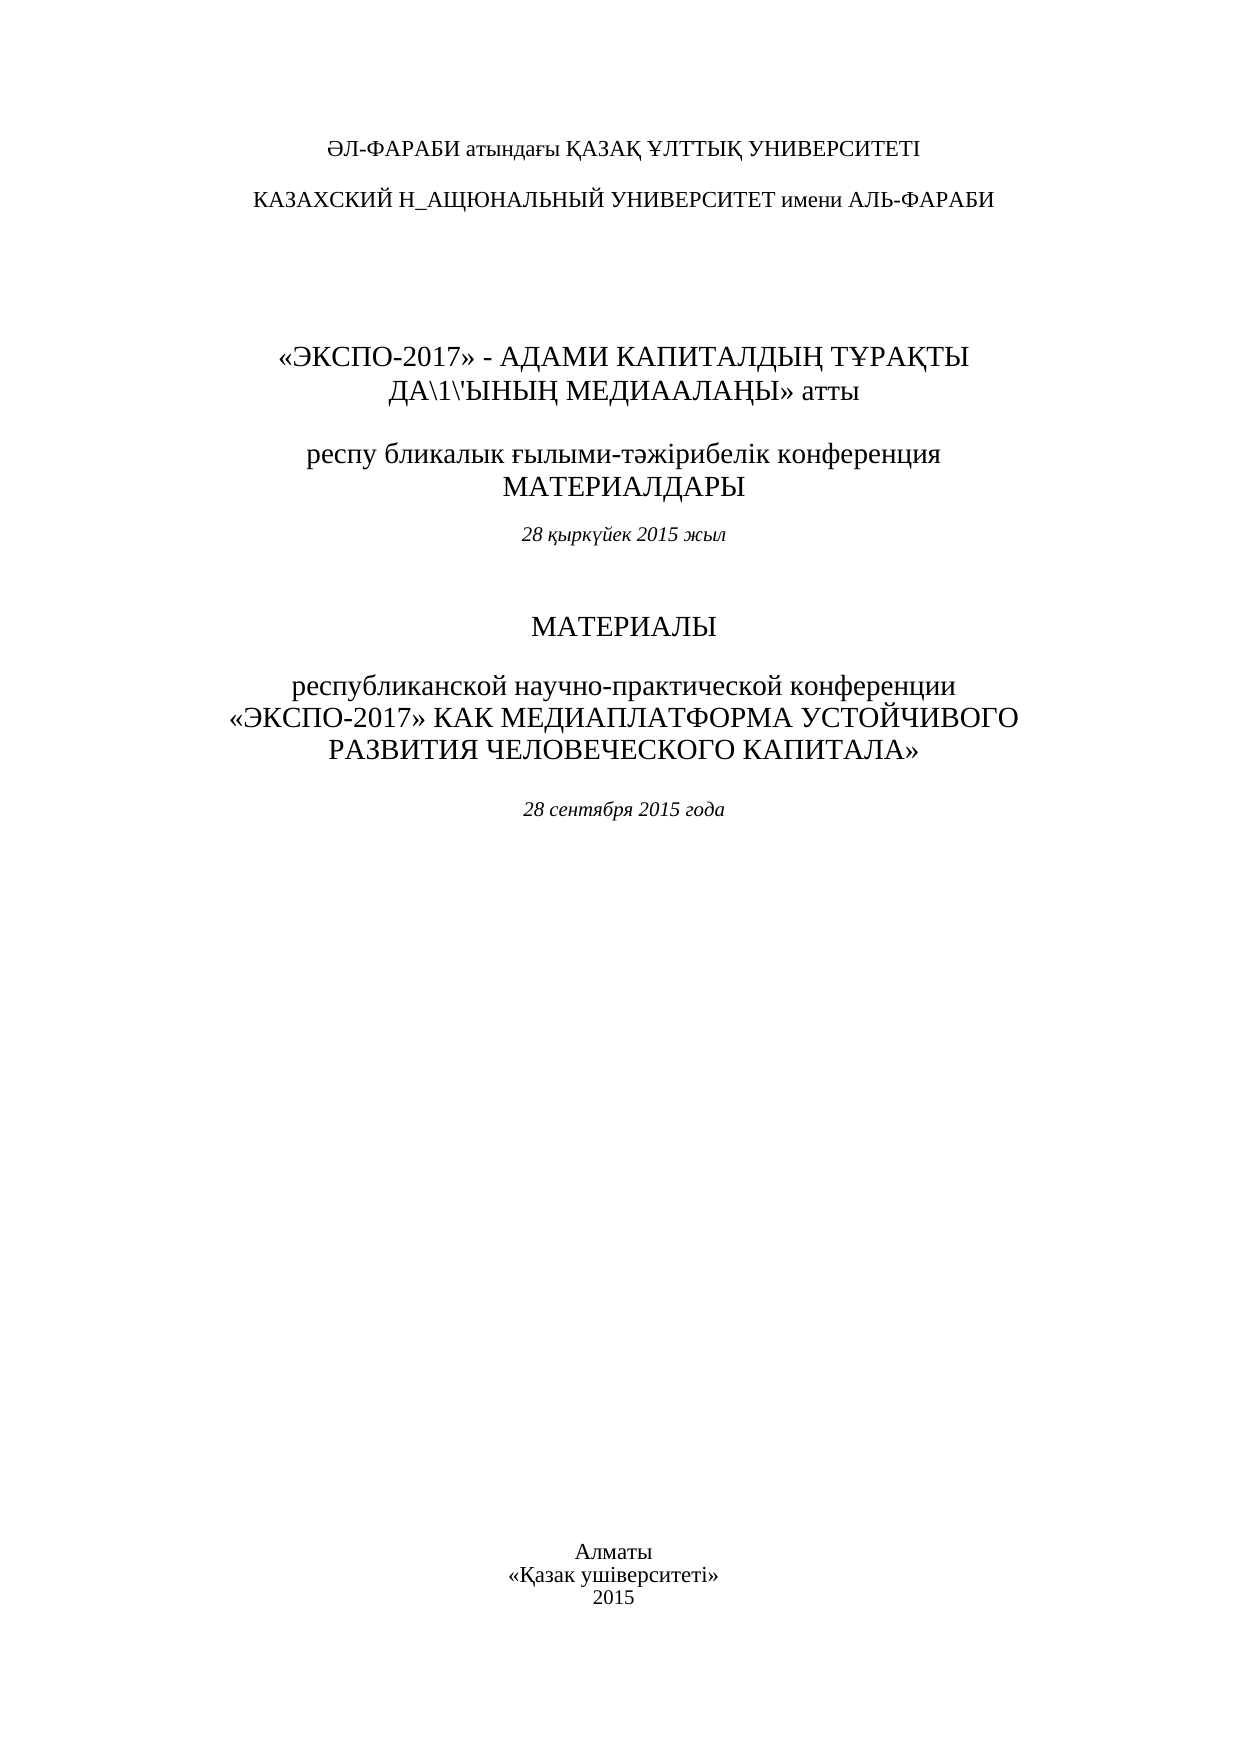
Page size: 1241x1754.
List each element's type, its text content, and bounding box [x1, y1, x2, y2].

text «ЭКСПО-2017» - АДАМИ КАПИТАЛДЫҢ ТҰРАҚТЫ ДА\1\'ЫНЫҢ МЕДИААЛАҢЫ» атты [225, 341, 1022, 407]
text Алматы [225, 1542, 1001, 1564]
text 28 сентября 2015 года [225, 800, 1022, 821]
text ӘЛ-ФАРАБИ атындағы ҚАЗАҚ ҰЛТТЫҚ УНИВЕРСИТЕТІ КАЗАХСКИЙ Н_АЩЮНАЛЬНЫЙ УНИВЕРСИТЕТ имени АЛЬ-ФАРАБИ [225, 116, 1022, 217]
text «Қазак ушіверситеті» 2015 [225, 1564, 1001, 1609]
text 28 қыркүйек 2015 жыл [225, 525, 1022, 546]
text МАТЕРИАЛЫ [225, 613, 1022, 642]
text республиканской научно-практической конференции «ЭКСПО-2017» КАК МЕДИАПЛАТФОРМА УСТОЙЧИВОГО РАЗВИТИЯ ЧЕЛОВЕЧЕСКОГО КАПИТАЛА» [225, 670, 1022, 766]
text респу бликалык ғылыми-тәжірибелік конференция МАТЕРИАЛДАРЫ [225, 438, 1022, 503]
